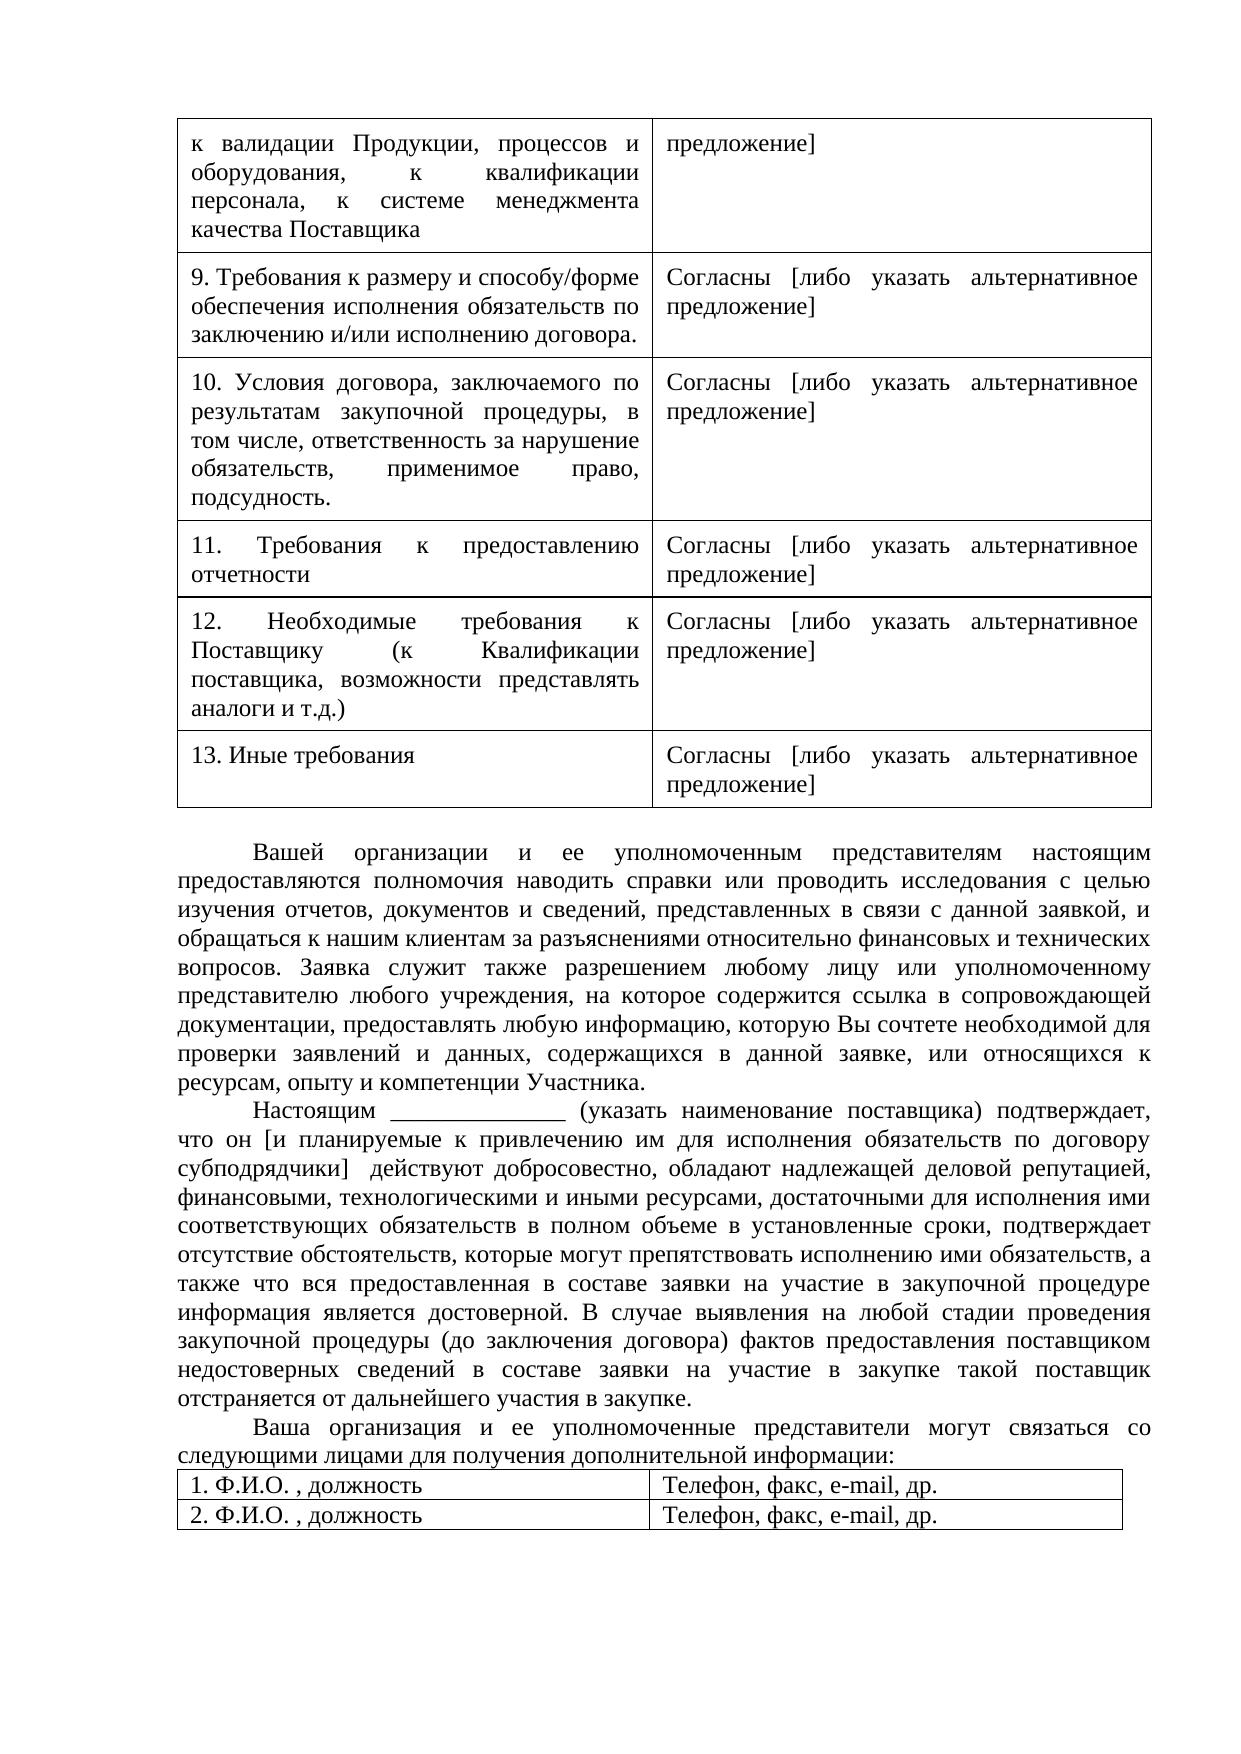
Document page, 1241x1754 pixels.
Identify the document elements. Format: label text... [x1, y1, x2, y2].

table_cell 11. Требования к предоставлению отчетности [178, 521, 652, 596]
text Ваша организация и ее уполномоченные представители могут связаться со следующими лицами для получения дополнительной информации: [177, 1412, 1152, 1469]
table_cell Телефон, факс, e-mail, др. [650, 1500, 1122, 1529]
table_header Телефон, факс, e-mail, др. [650, 1470, 1122, 1499]
table_header 1. Ф.И.О. , должность [178, 1470, 649, 1499]
table_cell Согласны [либо указать альтернативное предложение] [653, 731, 1151, 807]
table_cell Согласны [либо указать альтернативное предложение] [653, 598, 1151, 730]
table_cell 12. Необходимые требования к Поставщику (к Квалификации поставщика, возможности представлять аналоги и т.д.) [178, 598, 652, 730]
text Настоящим ______________ (указать наименование поставщика) подтверждает, что он [и планируемые к привлечению им для исполнения обязательств по договору субподрядчики] действуют добросовестно, обладают надлежащей деловой репутацией, финансовыми, технологическими и иными ресурсами, достаточными для исполнения ими соответствующих обязательств в полном объеме в установленные сроки, подтверждает отсутствие обстоятельств, которые могут препятствовать исполнению ими обязательств, а также что вся предоставленная в составе заявки на участие в закупочной процедуре информация является достоверной. В случае выявления на любой стадии проведения закупочной процедуры (до заключения договора) фактов предоставления поставщиком недостоверных сведений в составе заявки на участие в закупке такой поставщик отстраняется от дальнейшего участия в закупке. [177, 1095, 1152, 1412]
table_cell 10. Условия договора, заключаемого по результатам закупочной процедуры, в том числе, ответственность за нарушение обязательств, применимое право, подсудность. [178, 358, 652, 520]
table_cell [178, 119, 652, 252]
table_cell 13. Иные требования [178, 731, 652, 807]
text Вашей организации и ее уполномоченным представителям настоящим предоставляются полномочия наводить справки или проводить исследования с целью изучения отчетов, документов и сведений, представленных в связи с данной заявкой, и обращаться к нашим клиентам за разъяснениями относительно финансовых и технических вопросов. Заявка служит также разрешением любому лицу или уполномоченному представителю любого учреждения, на которое содержится ссылка в сопровождающей документации, предоставлять любую информацию, которую Вы сочтете необходимой для проверки заявлений и данных, содержащихся в данной заявке, или относящихся к ресурсам, опыту и компетенции Участника. [177, 837, 1152, 1095]
table_cell 9. Требования к размеру и способу/форме обеспечения исполнения обязательств по заключению и/или исполнению договора. [178, 253, 652, 357]
table_cell Согласны [либо указать альтернативное предложение] [653, 521, 1151, 596]
table_cell 2. Ф.И.О. , должность [178, 1500, 649, 1529]
table_cell Согласны [либо указать альтернативное предложение] [653, 358, 1151, 520]
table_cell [653, 119, 1151, 252]
table_cell Согласны [либо указать альтернативное предложение] [653, 253, 1151, 357]
